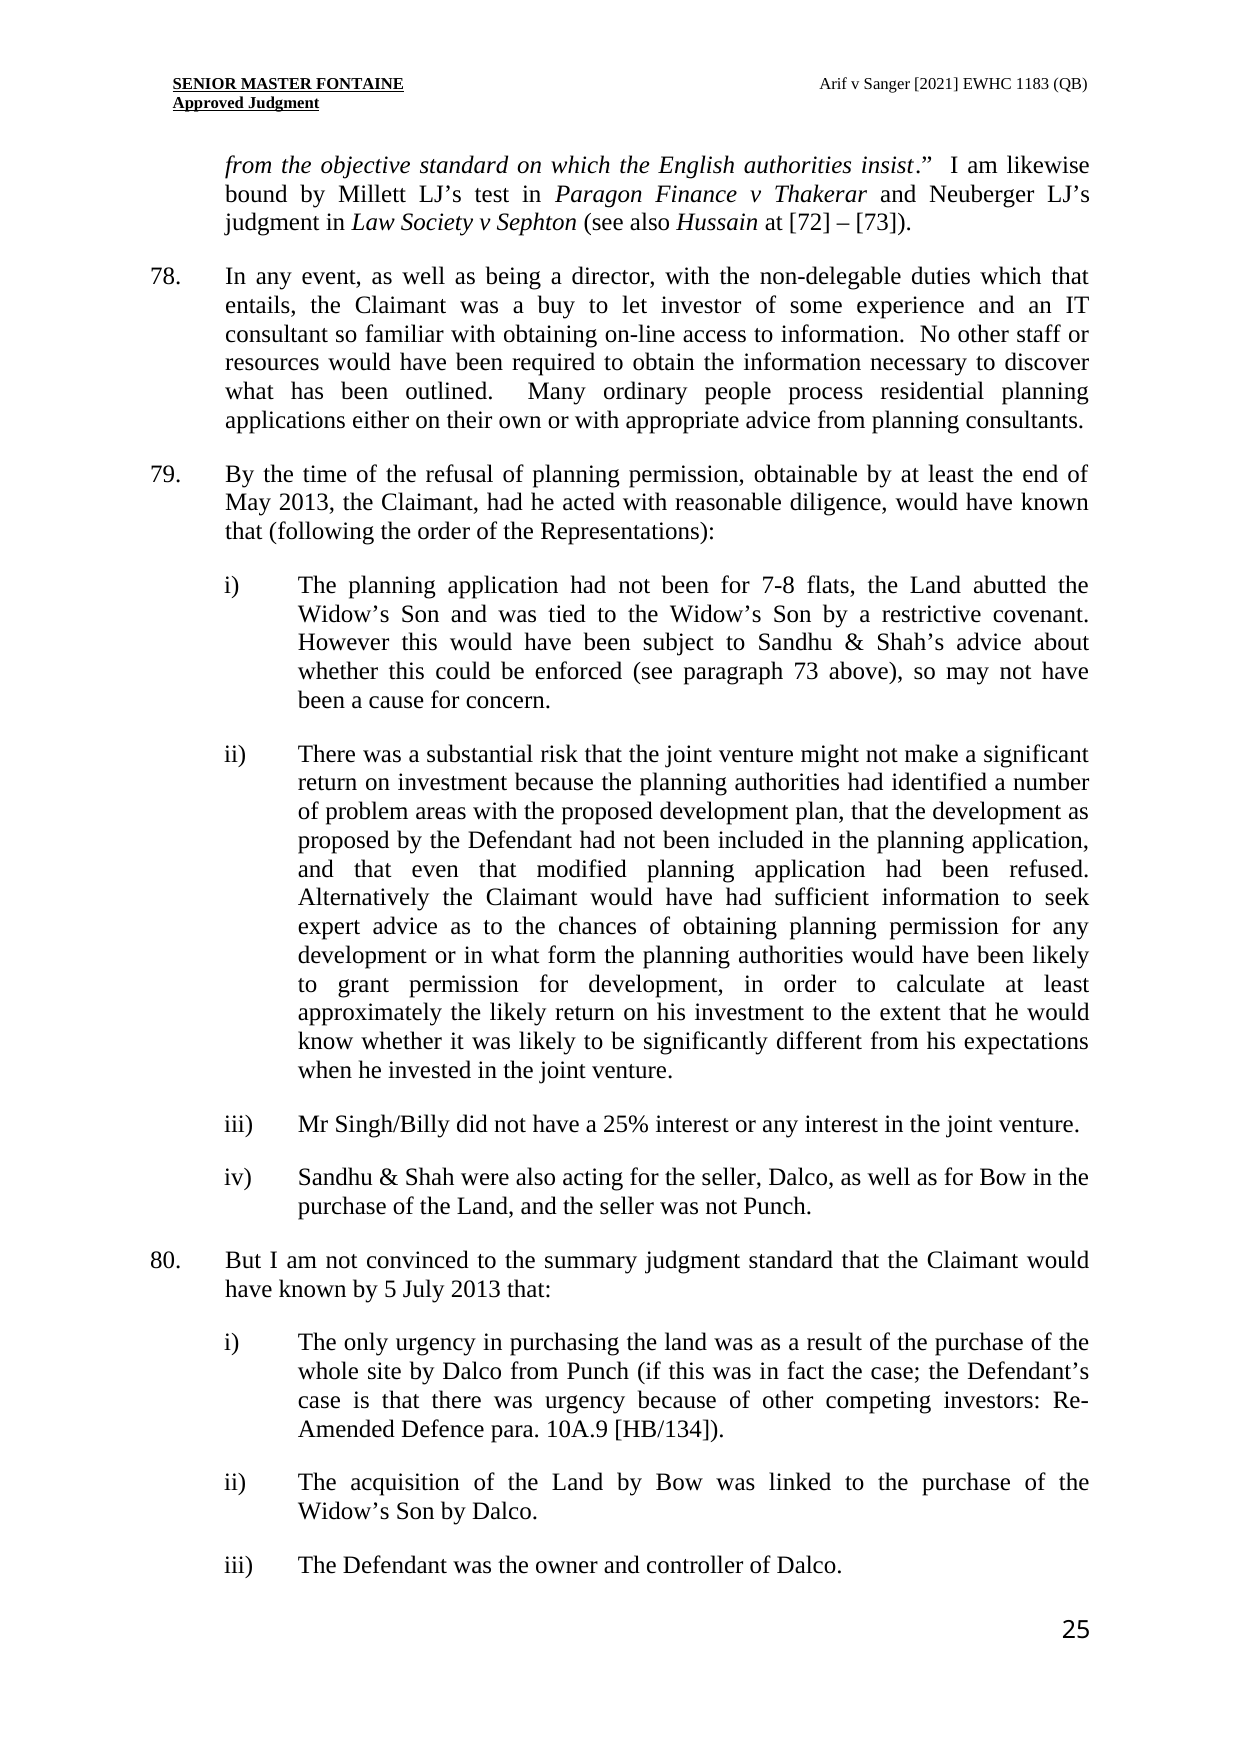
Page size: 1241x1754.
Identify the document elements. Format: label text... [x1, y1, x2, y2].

text The only urgency in purchasing the land was as a result of the purchase of the whole site by Dalco from Punch (if this was in fact the case; the Defendant’s case is that there was urgency because of other competing investors: Re-Amended Defence para. 10A.9 [HB/134]). [224, 1327, 1090, 1442]
text By the time of the refusal of planning permission, obtainable by at least the end of May 2013, the Claimant, had he acted with reasonable diligence, would have known that (following the order of the Representations): [150, 459, 1090, 545]
text The acquisition of the Land by Bow was linked to the purchase of the Widow’s Son by Dalco. [224, 1467, 1090, 1525]
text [150, 150, 1090, 236]
text In any event, as well as being a director, with the non-delegable duties which that entails, the Claimant was a buy to let investor of some experience and an IT consultant so familiar with obtaining on-line access to information. No other staff or resources would have been required to obtain the information necessary to discover what has been outlined. Many ordinary people process residential planning applications either on their own or with appropriate advice from planning consultants. [150, 261, 1090, 434]
text But I am not convinced to the summary judgment standard that the Claimant would have known by 5 July 2013 that: [150, 1245, 1090, 1302]
text The planning application had not been for 7-8 flats, the Land abutted the Widow’s Son and was tied to the Widow’s Son by a restrictive covenant. However this would have been subject to Sandhu & Shah’s advice about whether this could be enforced (see paragraph 73 above), so may not have been a cause for concern. [224, 570, 1090, 714]
text Sandhu & Shah were also acting for the seller, Dalco, as well as for Bow in the purchase of the Land, and the seller was not Punch. [224, 1162, 1090, 1220]
text Mr Singh/Billy did not have a 25% interest or any interest in the joint venture. [224, 1109, 1090, 1137]
text There was a substantial risk that the joint venture might not make a significant return on investment because the planning authorities had identified a number of problem areas with the proposed development plan, that the development as proposed by the Defendant had not been included in the planning application, and that even that modified planning application had been refused. Alternatively the Claimant would have had sufficient information to seek expert advice as to the chances of obtaining planning permission for any development or in what form the planning authorities would have been likely to grant permission for development, in order to calculate at least approximately the likely return on his investment to the extent that he would know whether it was likely to be significantly different from his expectations when he invested in the joint venture. [224, 739, 1090, 1084]
text The Defendant was the owner and controller of Dalco. [224, 1550, 1090, 1579]
